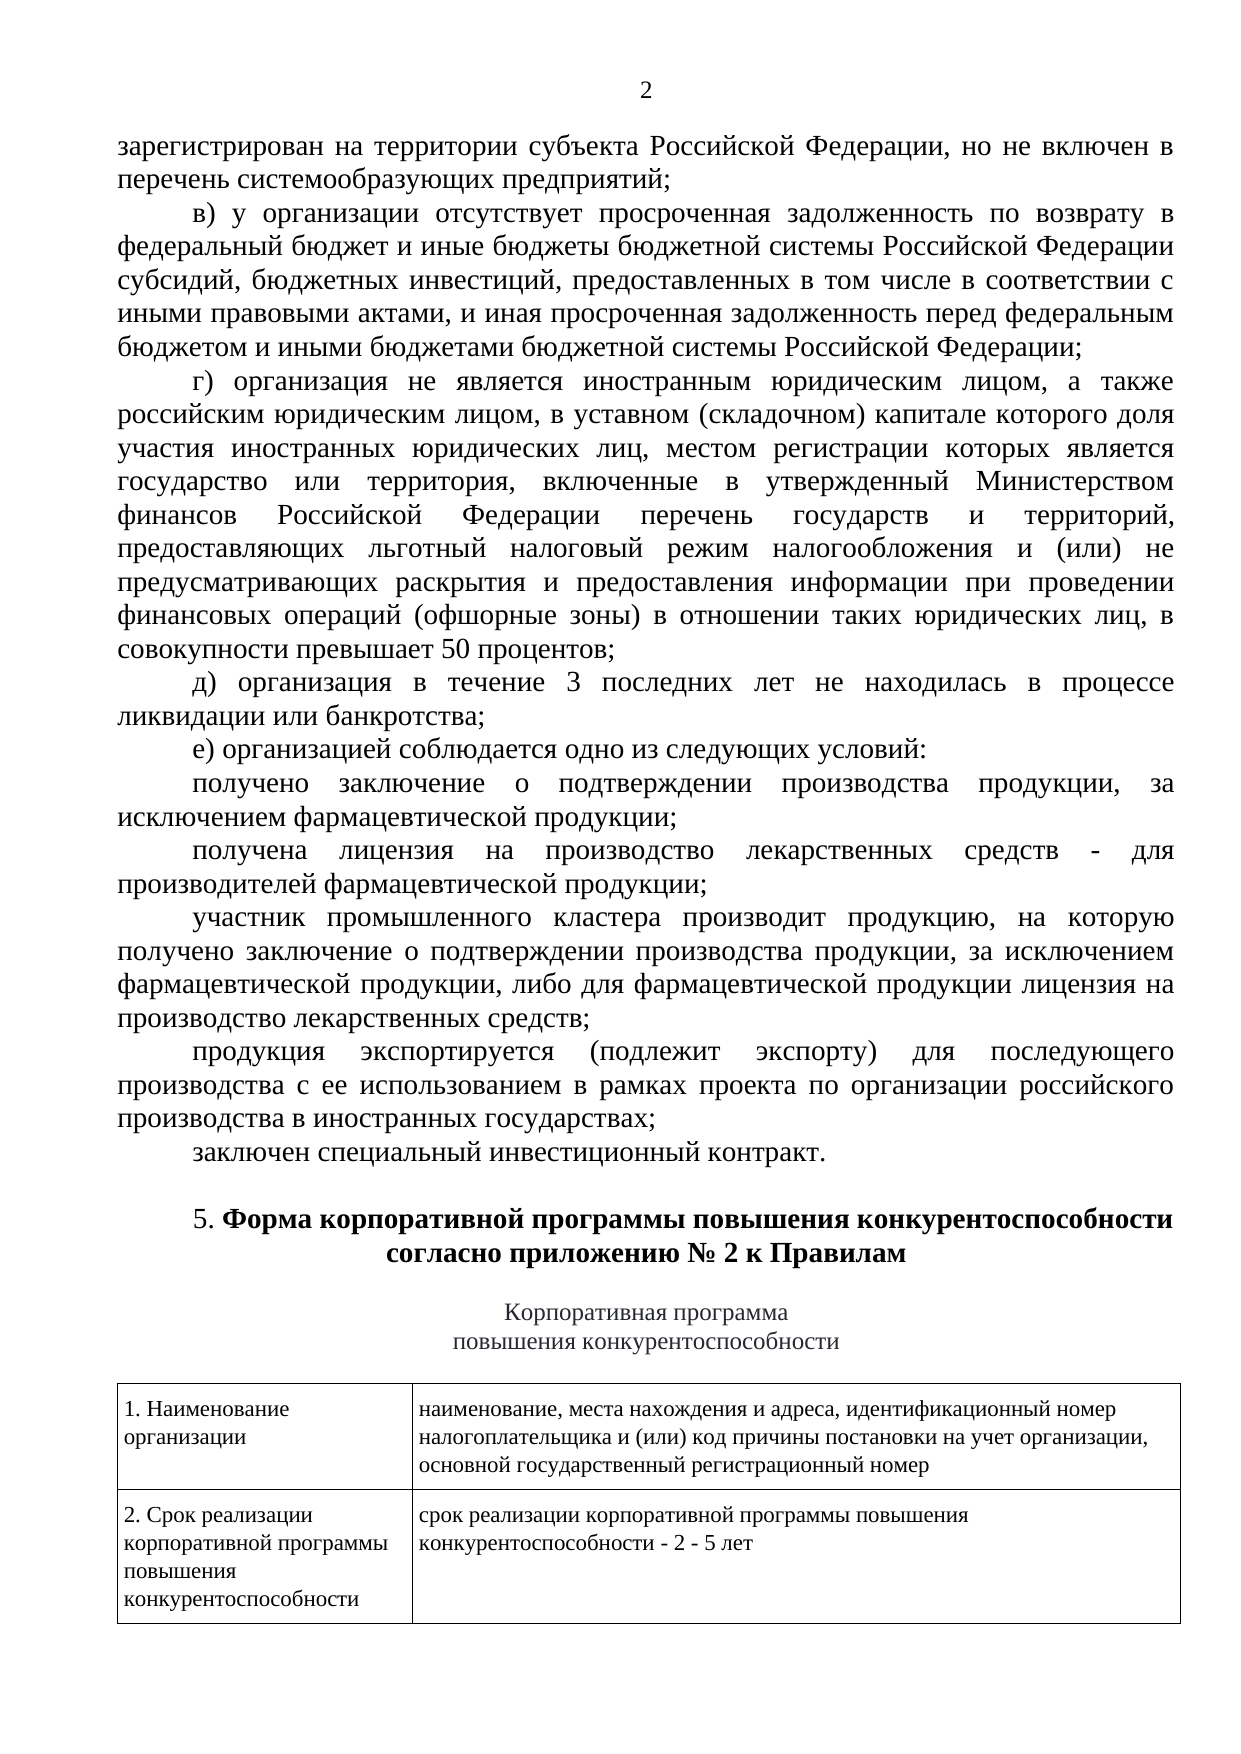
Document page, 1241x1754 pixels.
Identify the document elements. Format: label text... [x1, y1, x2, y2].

text е) организацией соблюдается одно из следующих условий: [117, 732, 1175, 765]
list 5. Форма корпоративной программы повышения конкурентоспособности согласно приложению № 2 к Правилам [117, 1201, 1175, 1268]
table_cell 2. Срок реализации корпоративной программы повышения конкурентоспособности [118, 1490, 412, 1623]
text получено заключение о подтверждении производства продукции, за исключением фармацевтической продукции; [117, 765, 1175, 832]
text Корпоративная программа повышения конкурентоспособности [117, 1297, 1175, 1354]
text получена лицензия на производство лекарственных средств - для производителей фармацевтической продукции; [117, 832, 1175, 899]
table_cell срок реализации корпоративной программы повышения конкурентоспособности - 2 - 5 лет [413, 1490, 1180, 1623]
text продукция экспортируется (подлежит экспорту) для последующего производства с ее использованием в рамках проекта по организации российского производства в иностранных государствах; [117, 1033, 1175, 1134]
table_header 1. Наименование организации [118, 1384, 412, 1489]
table_header наименование, места нахождения и адреса, идентификационный номер налогоплательщика и (или) код причины постановки на учет организации, основной государственный регистрационный номер [413, 1384, 1180, 1489]
text в) у организации отсутствует просроченная задолженность по возврату в федеральный бюджет и иные бюджеты бюджетной системы Российской Федерации субсидий, бюджетных инвестиций, предоставленных в том числе в соответствии с иными правовыми актами, и иная просроченная задолженность перед федеральным бюджетом и иными бюджетами бюджетной системы Российской Федерации; [117, 195, 1175, 363]
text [117, 128, 1175, 195]
text заключен специальный инвестиционный контракт. [117, 1134, 1175, 1168]
text д) организация в течение 3 последних лет не находилась в процессе ликвидации или банкротства; [117, 664, 1175, 732]
text г) организация не является иностранным юридическим лицом, а также российским юридическим лицом, в уставном (складочном) капитале которого доля участия иностранных юридических лиц, местом регистрации которых является государство или территория, включенные в утвержденный Министерством финансов Российской Федерации перечень государств и территорий, предоставляющих льготный налоговый режим налогообложения и (или) не предусматривающих раскрытия и предоставления информации при проведении финансовых операций (офшорные зоны) в отношении таких юридических лиц, в совокупности превышает 50 процентов; [117, 363, 1175, 664]
text участник промышленного кластера производит продукцию, на которую получено заключение о подтверждении производства продукции, за исключением фармацевтической продукции, либо для фармацевтической продукции лицензия на производство лекарственных средств; [117, 899, 1175, 1033]
